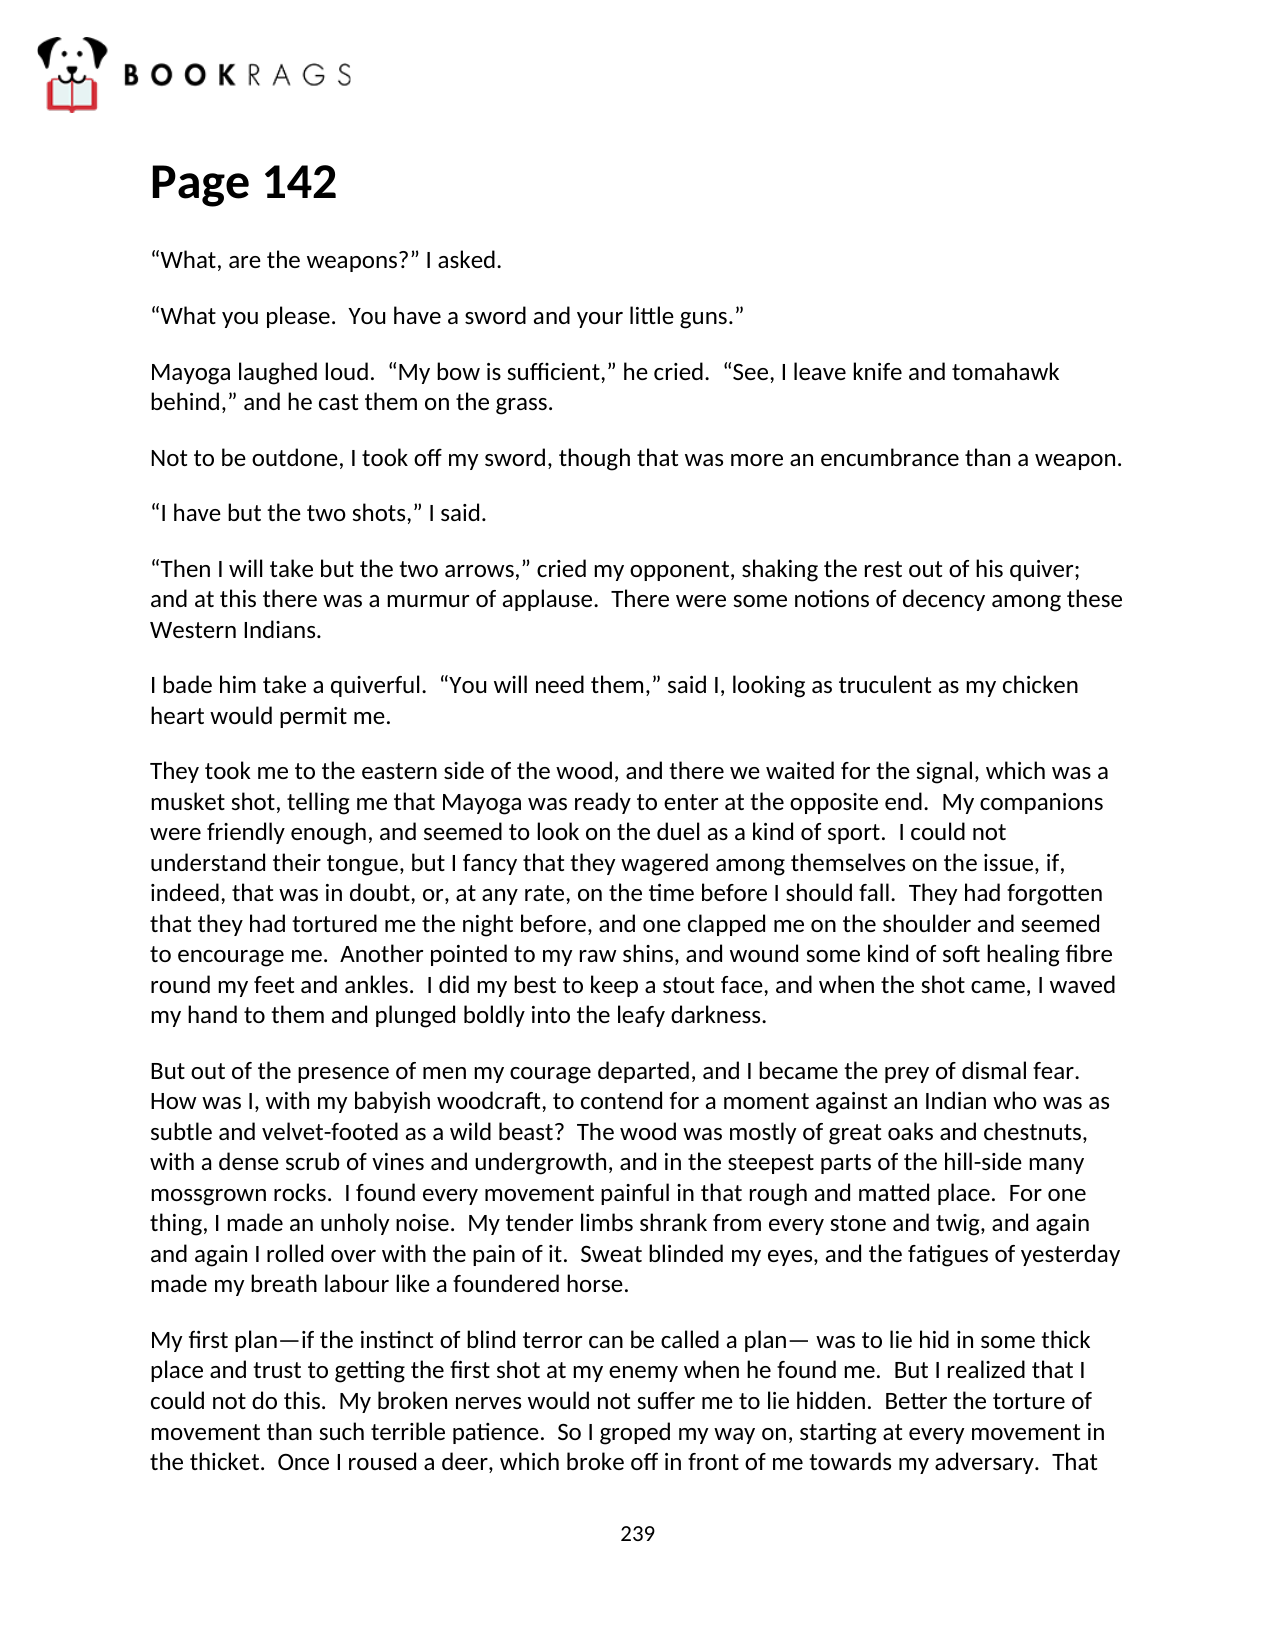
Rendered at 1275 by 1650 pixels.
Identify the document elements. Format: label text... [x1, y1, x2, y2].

text “Then I will take but the two arrows,” cried my opponent, shaking the rest out of his quiver; and at this there was a murmur of applause. There were some notions of decency among these Western Indians. [150, 553, 1125, 644]
text Page 142 [150, 150, 1125, 211]
text Not to be outdone, I took off my sword, though that was more an encumbrance than a weapon. [150, 442, 1125, 472]
text They took me to the eastern side of the wood, and there we waited for the signal, which was a musket shot, telling me that Mayoga was ready to enter at the opposite end. My companions were friendly enough, and seemed to look on the duel as a kind of sport. I could not understand their tongue, but I fancy that they wagered among themselves on the issue, if, indeed, that was in doubt, or, at any rate, on the time before I should fall. They had forgotten that they had tortured me the night before, and one clapped me on the shoulder and seemed to encourage me. Another pointed to my raw shins, and wound some kind of soft healing fibre round my feet and ankles. I did my best to keep a stout face, and when the shot came, I waved my hand to them and plunged boldly into the leafy darkness. [150, 755, 1125, 1030]
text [150, 1324, 1125, 1477]
text But out of the presence of men my courage departed, and I became the prey of dismal fear. How was I, with my babyish woodcraft, to contend for a moment against an Indian who was as subtle and velvet-footed as a wild beast? The wood was mostly of great oaks and chestnuts, with a dense scrub of vines and undergrowth, and in the steepest parts of the hill-side many mossgrown rocks. I found every movement painful in that rough and matted place. For one thing, I made an unholy noise. My tender limbs shrank from every stone and twig, and again and again I rolled over with the pain of it. Sweat blinded my eyes, and the fatigues of yesterday made my breath labour like a foundered horse. [150, 1055, 1125, 1299]
text “What you please. You have a sword and your little guns.” [150, 300, 1125, 331]
text Mayoga laughed loud. “My bow is sufficient,” he cried. “See, I leave knife and tomahawk behind,” and he cast them on the grass. [150, 356, 1125, 417]
picture [37, 37, 351, 113]
text I bade him take a quiverful. “You will need them,” said I, looking as truculent as my chicken heart would permit me. [150, 669, 1125, 730]
text “What, are the weapons?” I asked. [150, 244, 1125, 275]
text “I have but the two shots,” I said. [150, 497, 1125, 528]
